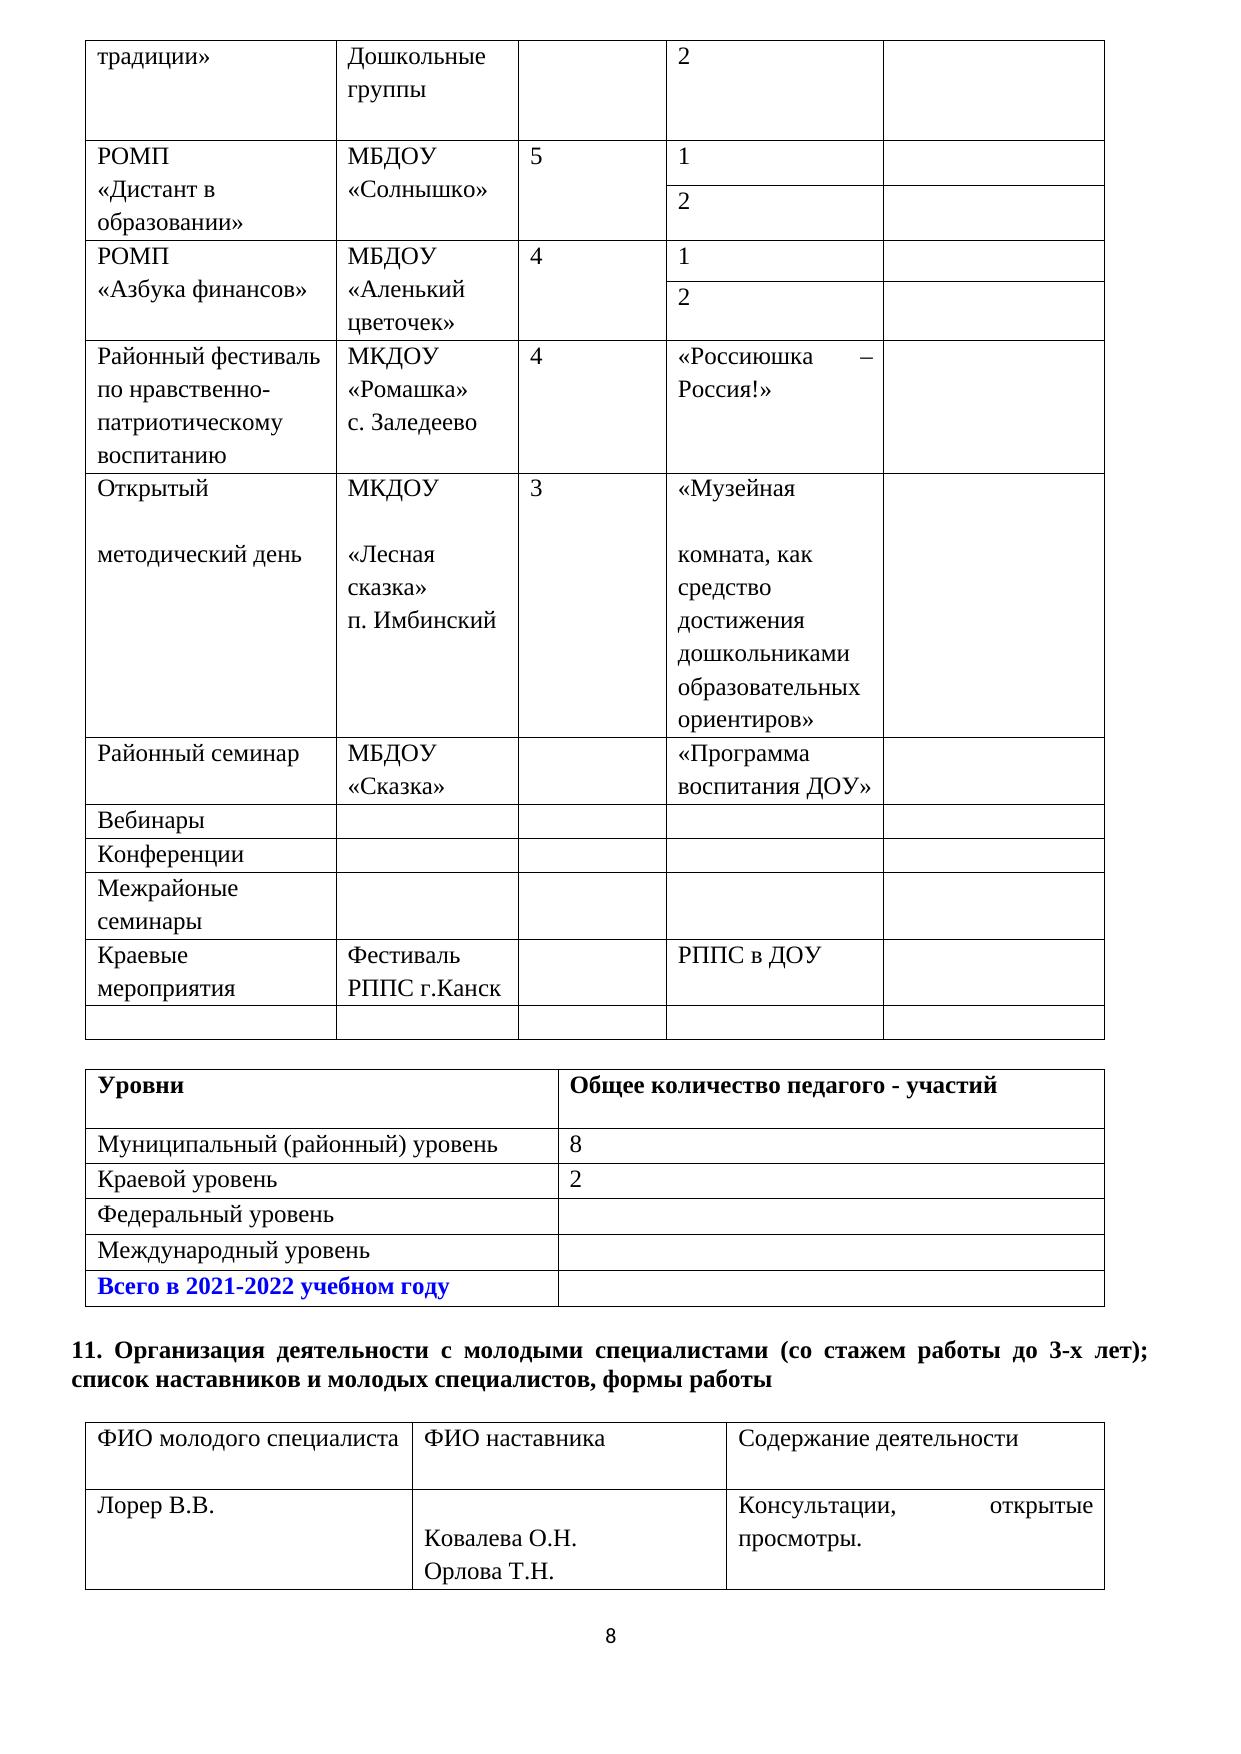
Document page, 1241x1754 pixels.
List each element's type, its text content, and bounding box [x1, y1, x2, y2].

table_cell МБДОУ «Солнышко» [337, 141, 518, 240]
table_cell [519, 805, 666, 838]
table_cell Лорер В.В. [86, 1490, 412, 1588]
table_cell «Музейная комната, как средство достижения дошкольниками образовательных ориентиров» [667, 474, 883, 737]
table_cell 8 [559, 1129, 1104, 1163]
table_cell 1 [667, 241, 883, 281]
table_cell Всего в 2021-2022 учебном году [86, 1271, 558, 1306]
table_cell РППС в ДОУ [667, 940, 883, 1005]
table_cell 1 [667, 141, 883, 185]
table_cell Фестиваль РППС г.Канск [337, 940, 518, 1005]
table_cell [884, 186, 1104, 240]
table_cell РОМП «Азбука финансов» [86, 241, 336, 340]
table_cell [884, 805, 1104, 838]
table_cell 5 [519, 141, 666, 240]
table_cell Межрайоные семинары [86, 873, 336, 939]
table_cell Ковалева О.Н. Орлова Т.Н. [413, 1490, 726, 1588]
table_cell «Россиюшка – Россия!» [667, 341, 883, 472]
table_header ФИО наставника [413, 1423, 726, 1489]
table_cell МБДОУ «Сказка» [337, 738, 518, 804]
table_cell [519, 1006, 666, 1039]
table_cell [86, 1006, 336, 1039]
table_cell [884, 1006, 1104, 1039]
table_cell [667, 1006, 883, 1039]
text 11. Организация деятельности с молодыми специалистами (со стажем работы до 3-х лет); список наставников и молодых специалистов, формы работы [71, 1336, 1150, 1393]
table_cell Краевые мероприятия [86, 940, 336, 1005]
table_cell [519, 873, 666, 939]
table_cell [337, 873, 518, 939]
table_cell [519, 940, 666, 1005]
table_cell [884, 282, 1104, 340]
table_header Общее количество педагого - участий [559, 1070, 1104, 1128]
table_cell Муниципальный (районный) уровень [86, 1129, 558, 1163]
table_cell 4 [519, 241, 666, 340]
table_cell 4 [519, 341, 666, 472]
table_cell [667, 839, 883, 872]
table_cell 8 [519, 41, 666, 140]
table_cell РОМП «Дистант в образовании» [86, 141, 336, 240]
table_cell Районный фестиваль по нравственно- патриотическому воспитанию [86, 341, 336, 472]
table_cell [519, 738, 666, 804]
table_cell [884, 474, 1104, 737]
table_cell МБДОУ «Аленький цветочек» [337, 241, 518, 340]
table_cell [884, 940, 1104, 1005]
table_cell Районный семинар [86, 738, 336, 804]
table_cell [884, 241, 1104, 281]
table_cell [667, 805, 883, 838]
table_cell 2 [667, 41, 883, 140]
table_cell [337, 1006, 518, 1039]
table_cell Краевой уровень [86, 1164, 558, 1198]
table_cell [884, 839, 1104, 872]
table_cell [337, 41, 518, 140]
table_cell [337, 805, 518, 838]
table_cell [884, 141, 1104, 185]
table_cell [884, 738, 1104, 804]
table_cell [559, 1199, 1104, 1234]
table_header Содержание деятельности [727, 1423, 1104, 1489]
table_cell «Программа воспитания ДОУ» [667, 738, 883, 804]
table_cell Федеральный уровень [86, 1199, 558, 1234]
table_cell 2 [667, 186, 883, 240]
table_header Уровни [86, 1070, 558, 1128]
table_cell Конференции [86, 839, 336, 872]
table_cell МКДОУ «Лесная сказка» п. Имбинский [337, 474, 518, 737]
table_cell [884, 41, 1104, 140]
table_cell [884, 873, 1104, 939]
table_cell Открытый методический день [86, 474, 336, 737]
table_header ФИО молодого специалиста [86, 1423, 412, 1489]
table_cell 2 [667, 282, 883, 340]
table_cell [559, 1235, 1104, 1270]
table_cell [667, 873, 883, 939]
table_cell [884, 341, 1104, 472]
table_cell [337, 839, 518, 872]
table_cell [86, 41, 336, 140]
table_cell [519, 839, 666, 872]
table_cell Вебинары [86, 805, 336, 838]
table_cell [559, 1271, 1104, 1306]
table_cell Международный уровень [86, 1235, 558, 1270]
table_cell МКДОУ «Ромашка» с. Заледеево [337, 341, 518, 472]
table_cell Консультации, открытые просмотры. [727, 1490, 1104, 1588]
table_cell 3 [519, 474, 666, 737]
table_cell 2 [559, 1164, 1104, 1198]
